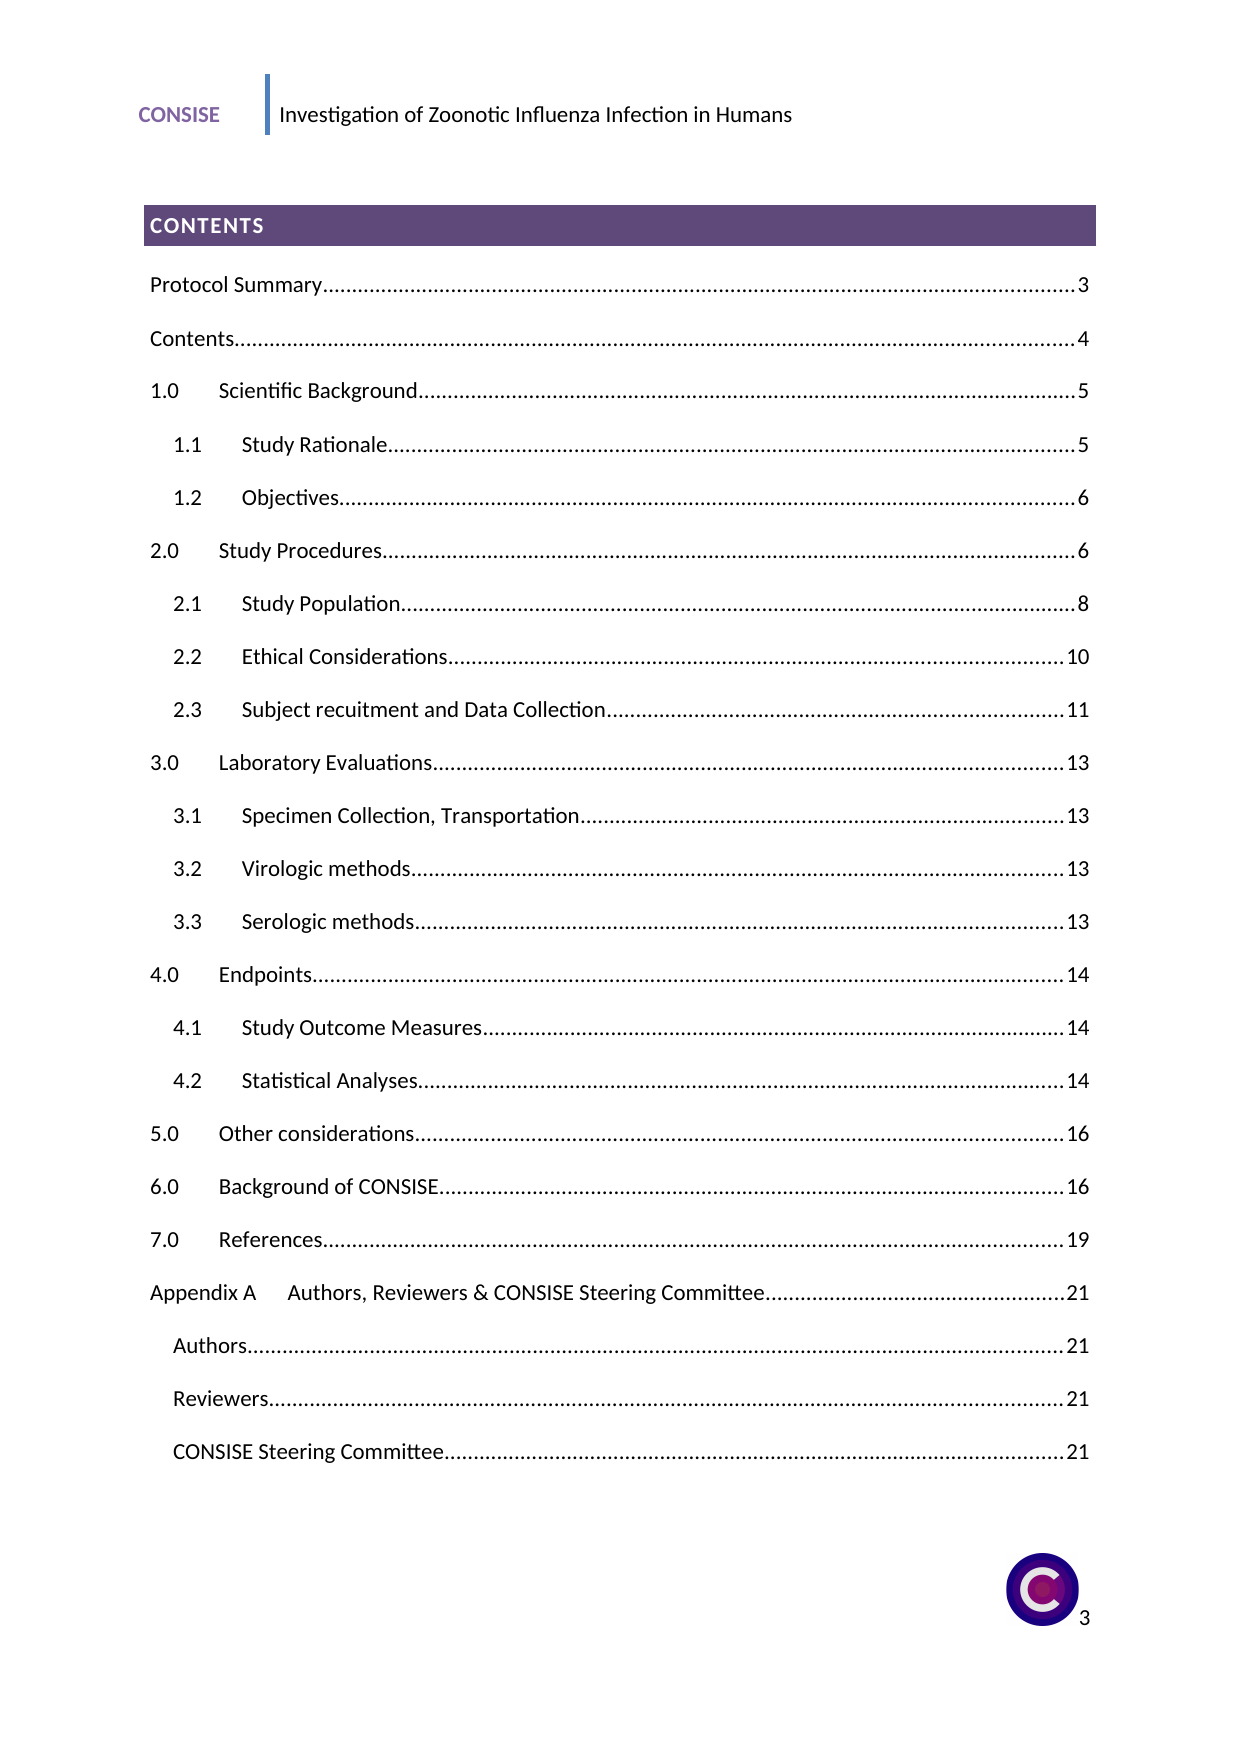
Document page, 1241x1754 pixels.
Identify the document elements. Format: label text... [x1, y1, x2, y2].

text 5.0 Other considerations 16 [150, 1119, 1090, 1147]
text 7.0 References 19 [150, 1225, 1090, 1253]
picture [1006, 1553, 1079, 1626]
text 2.2 Ethical Considerations 10 [173, 642, 1090, 670]
text 4.1 Study Outcome Measures 14 [173, 1013, 1090, 1041]
text 2.0 Study Procedures 6 [150, 536, 1090, 564]
text 3.2 Virologic methods 13 [173, 854, 1090, 882]
text 3.3 Serologic methods 13 [173, 907, 1090, 935]
text 4.2 Statistical Analyses 14 [173, 1066, 1090, 1094]
text 4.0 Endpoints 14 [150, 960, 1090, 988]
text 3.0 Laboratory Evaluations 13 [150, 748, 1090, 776]
text Authors 21 [173, 1331, 1090, 1359]
text 1.1 Study Rationale 5 [173, 430, 1090, 458]
text CONSISE Steering Committee 21 [173, 1437, 1090, 1465]
text 1.2 Objectives 6 [173, 483, 1090, 511]
text 2.3 Subject recuitment and Data Collection 11 [173, 695, 1090, 723]
text 6.0 Background of CONSISE 16 [150, 1172, 1090, 1200]
text 2.1 Study Population 8 [173, 589, 1090, 617]
text Appendix A Authors, Reviewers & CONSISE Steering Committee 21 [150, 1278, 1090, 1306]
text Contents 4 [150, 324, 1090, 352]
text Protocol Summary 3 [150, 271, 1090, 299]
subtitle Contents [150, 211, 1090, 239]
text 1.0 Scientific Background 5 [150, 377, 1090, 405]
text 3.1 Specimen Collection, Transportation 13 [173, 801, 1090, 829]
text Reviewers 21 [173, 1384, 1090, 1412]
